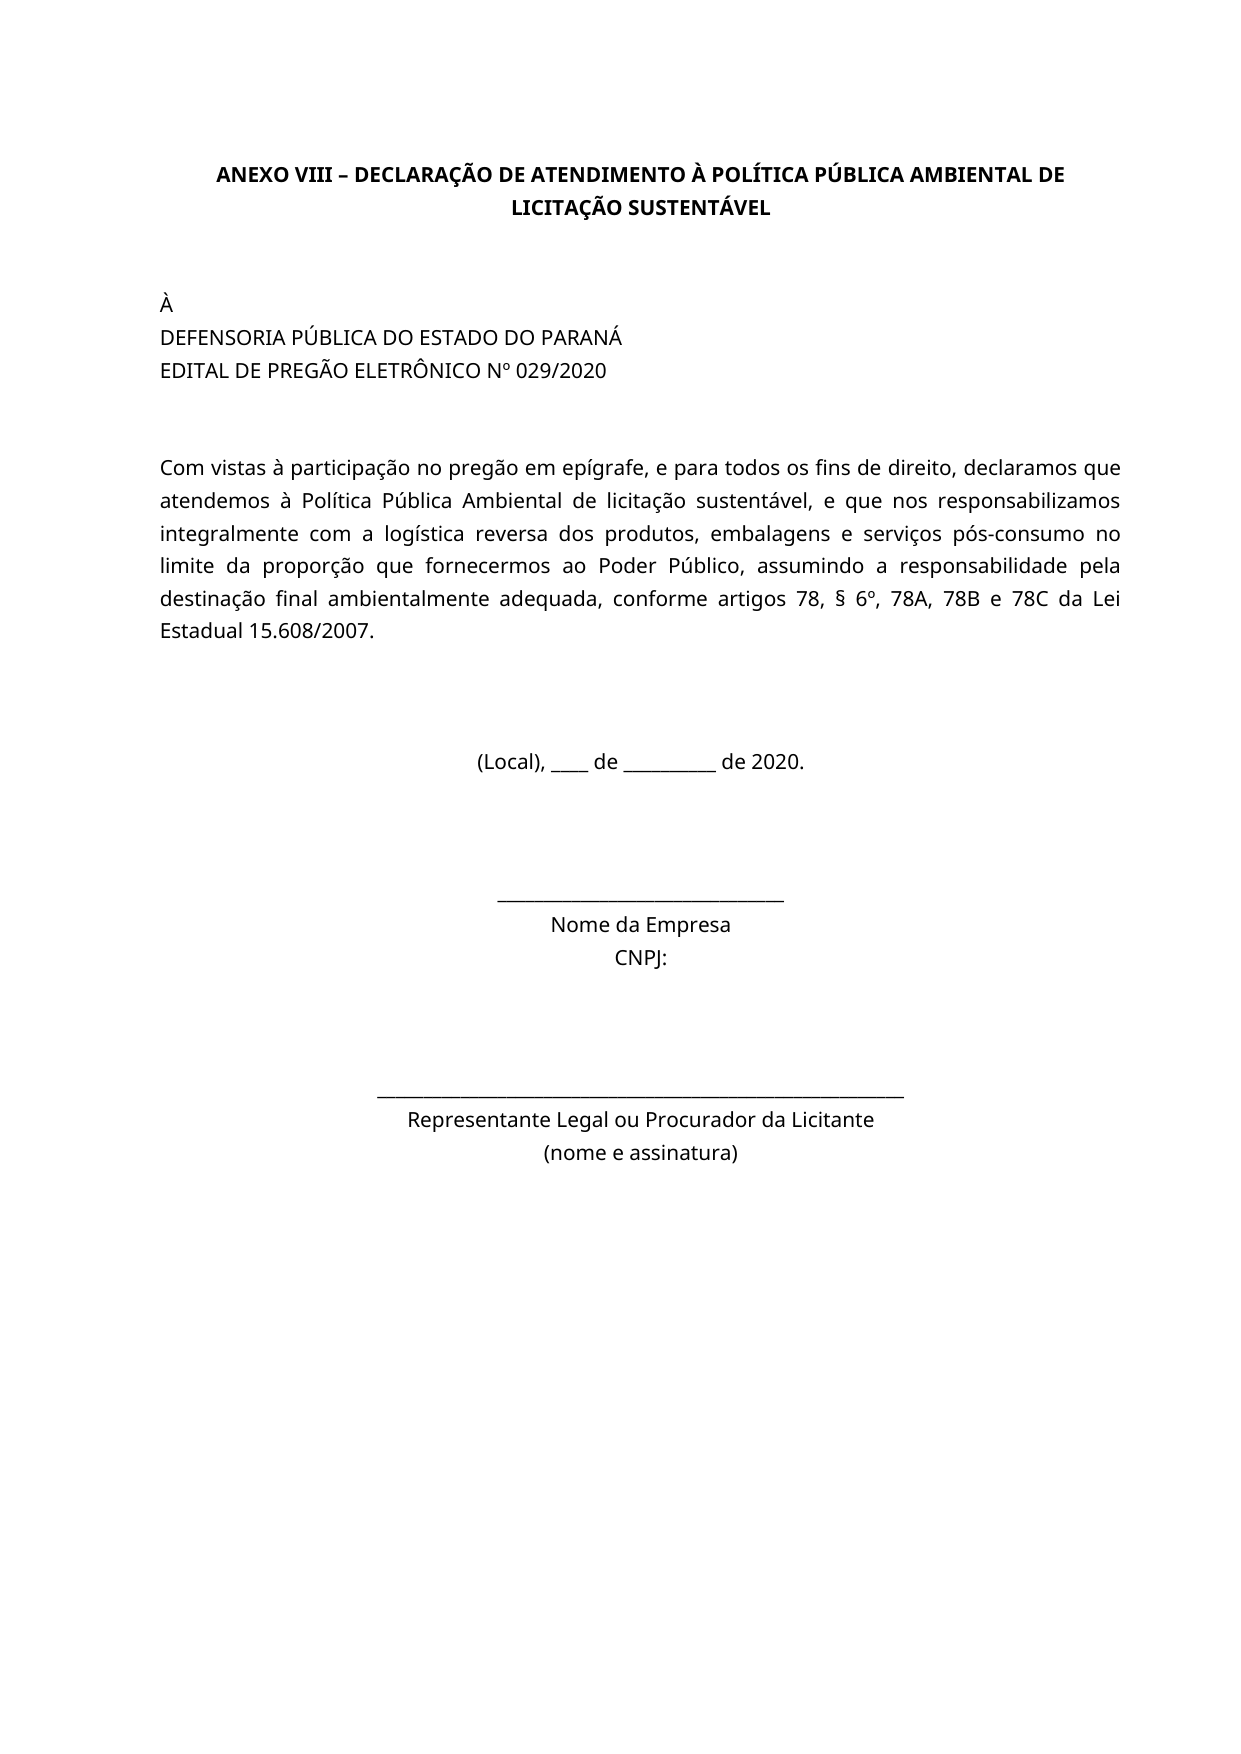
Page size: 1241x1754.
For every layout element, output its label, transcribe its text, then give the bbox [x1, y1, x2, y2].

text _________________________________________________________ [159, 1073, 1122, 1101]
text Com vistas à participação no pregão em epígrafe, e para todos os fins de direito, declaramos que atendemos à Política Pública Ambiental de licitação sustentável, e que nos responsabilizamos integralmente com a logística reversa dos produtos, embalagens e serviços pós-consumo no limite da proporção que fornecermos ao Poder Público, assumindo a responsabilidade pela destinação final ambientalmente adequada, conforme artigos 78, § 6º, 78A, 78B e 78C da Lei Estadual 15.608/2007. [159, 453, 1122, 645]
text Nome da Empresa [159, 910, 1122, 938]
text EDITAL DE PREGÃO ELETRÔNICO Nº 029/2020 [159, 356, 1122, 384]
text (nome e assinatura) [159, 1138, 1122, 1167]
text CNPJ: [159, 943, 1122, 971]
text _______________________________ [159, 877, 1122, 906]
text ANEXO VIII – DECLARAÇÃO DE ATENDIMENTO À POLÍTICA PÚBLICA AMBIENTAL DE LICITAÇÃO SUSTENTÁVEL [159, 160, 1122, 221]
text Representante Legal ou Procurador da Licitante [159, 1106, 1122, 1134]
text (Local), ____ de __________ de 2020. [159, 747, 1122, 775]
text DEFENSORIA PÚBLICA DO ESTADO DO PARANÁ [159, 323, 1122, 352]
text À [159, 291, 1122, 319]
